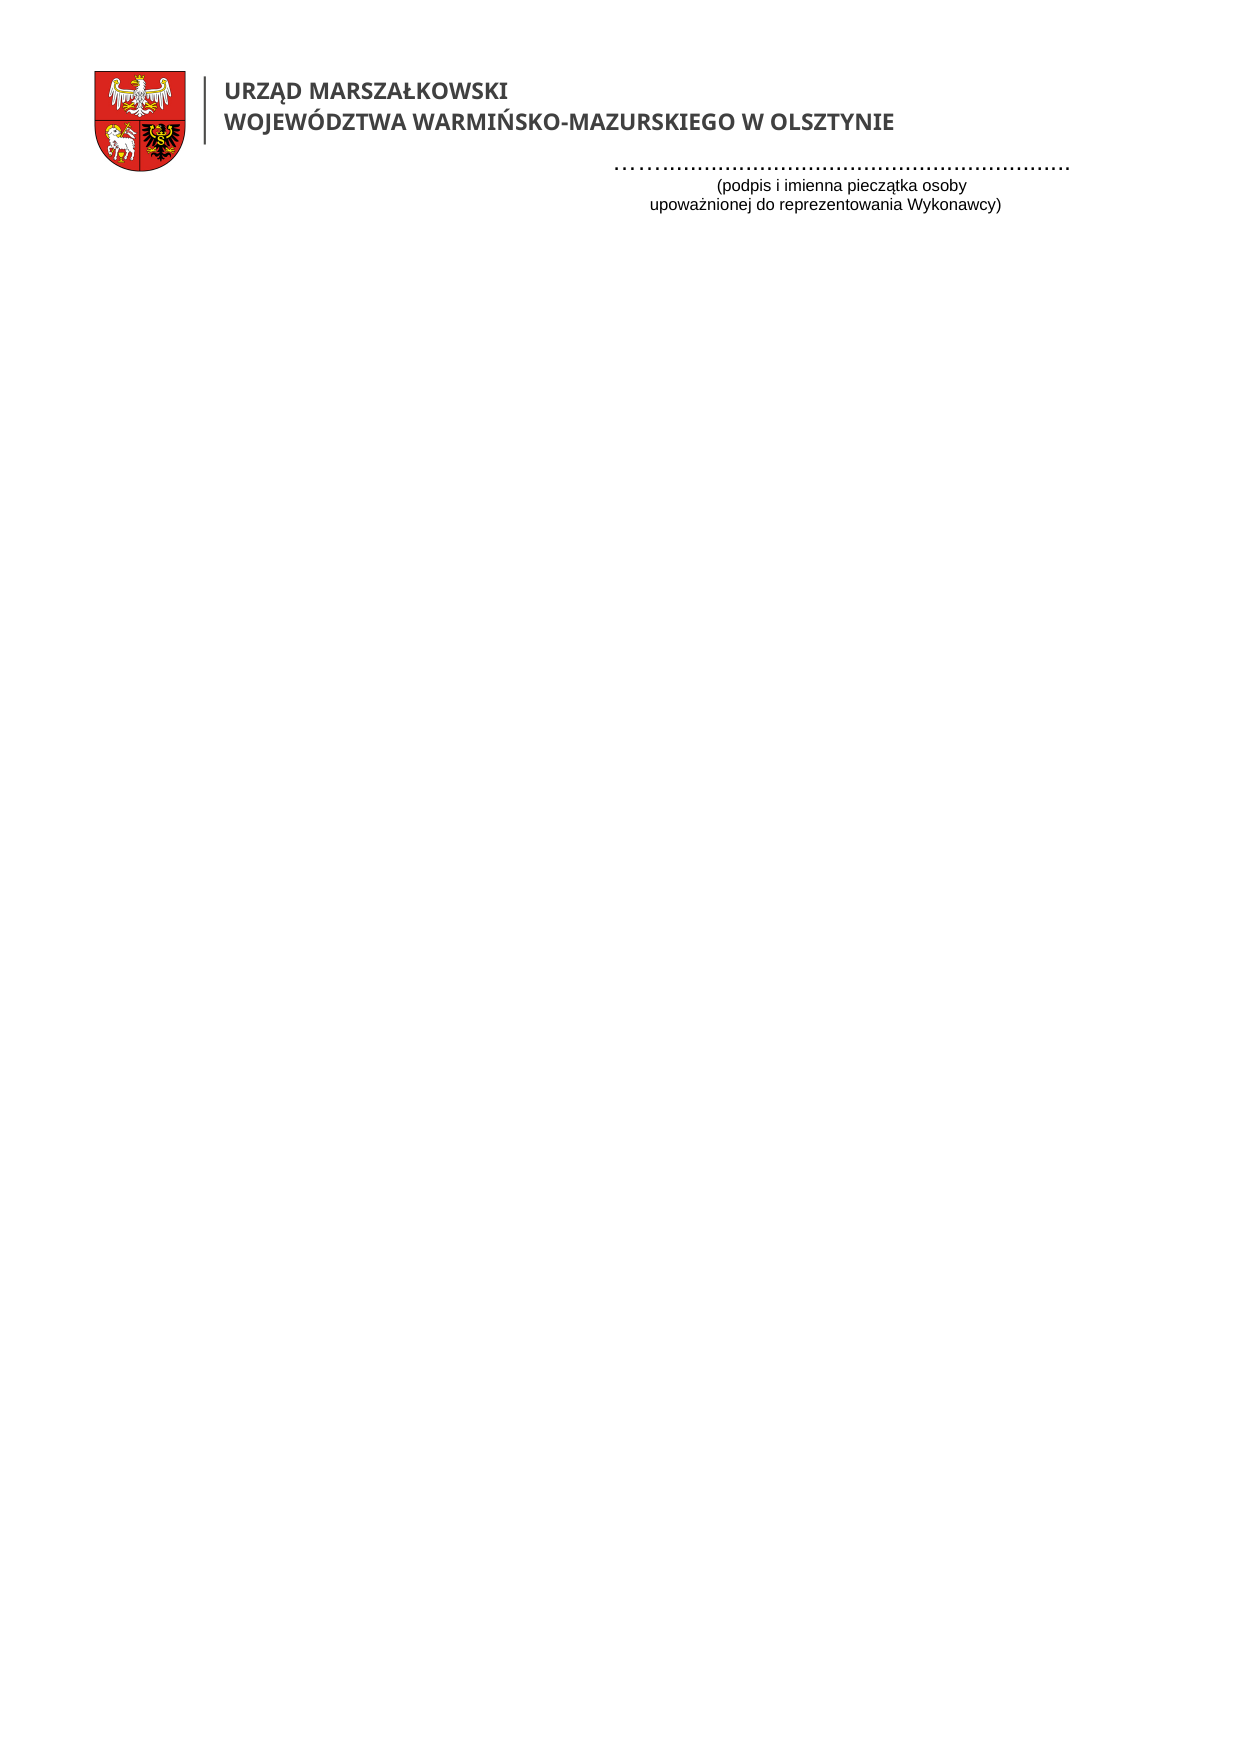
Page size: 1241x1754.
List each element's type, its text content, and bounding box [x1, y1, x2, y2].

text upoważnionej do reprezentowania Wykonawcy) [413, 195, 1122, 214]
text ……........................................................... (podpis i imienna pieczątka osoby [561, 118, 1122, 195]
picture [0, 0, 224, 189]
